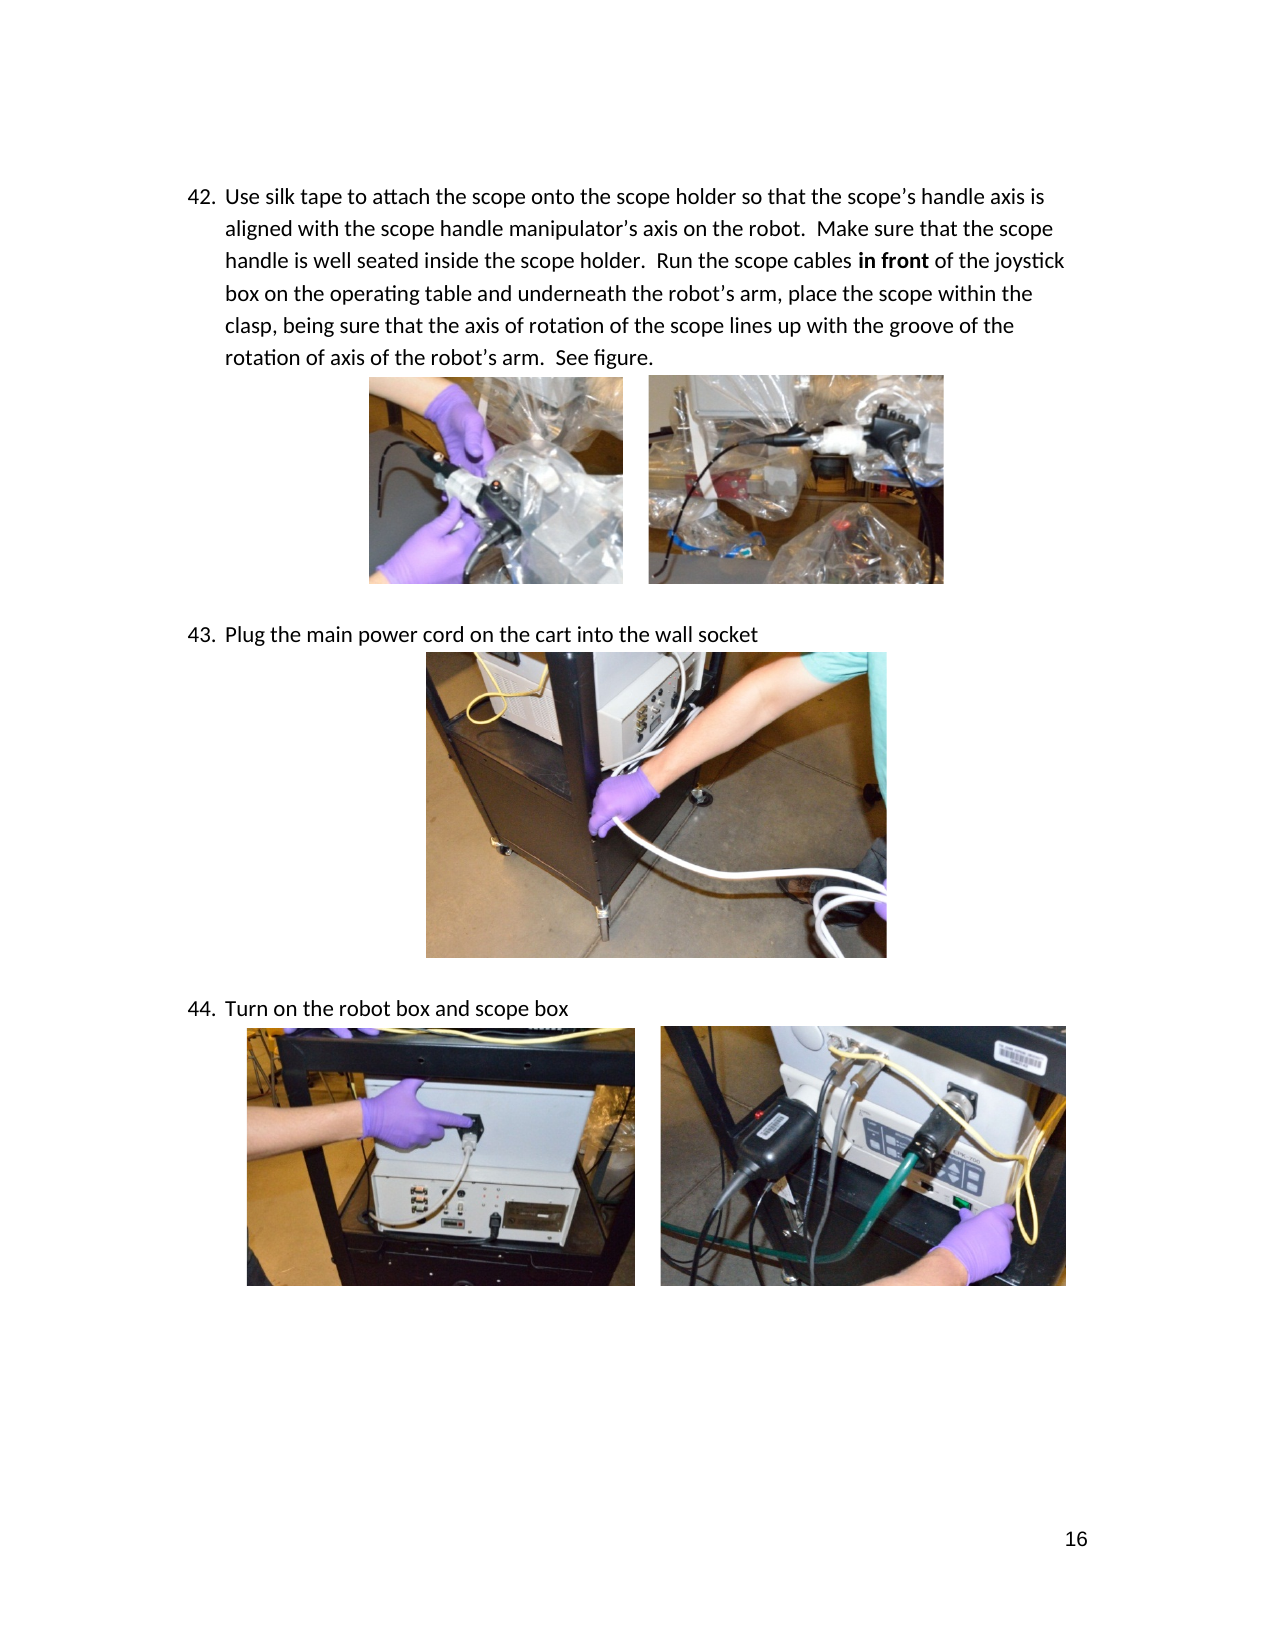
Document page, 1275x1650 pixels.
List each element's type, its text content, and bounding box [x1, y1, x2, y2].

picture [660, 1026, 1066, 1286]
list Turn on the robot box and scope box [187, 994, 1087, 1022]
picture [369, 377, 623, 584]
list Plug the main power cord on the cart into the wall socket [187, 620, 1087, 648]
picture [426, 652, 887, 958]
picture [648, 375, 944, 584]
picture [246, 1028, 635, 1286]
list Use silk tape to attach the scope onto the scope holder so that the scope’s handle axis is aligned with the scope handle manipulator’s axis on the robot. Make sure that the scope handle is well seated inside the scope holder. Run the scope cables in front of the joystick box on the operating table and underneath the robot’s arm, place the scope within the clasp, being sure that the axis of rotation of the scope lines up with the groove of the rotation of axis of the robot’s arm. See figure. [187, 182, 1087, 371]
